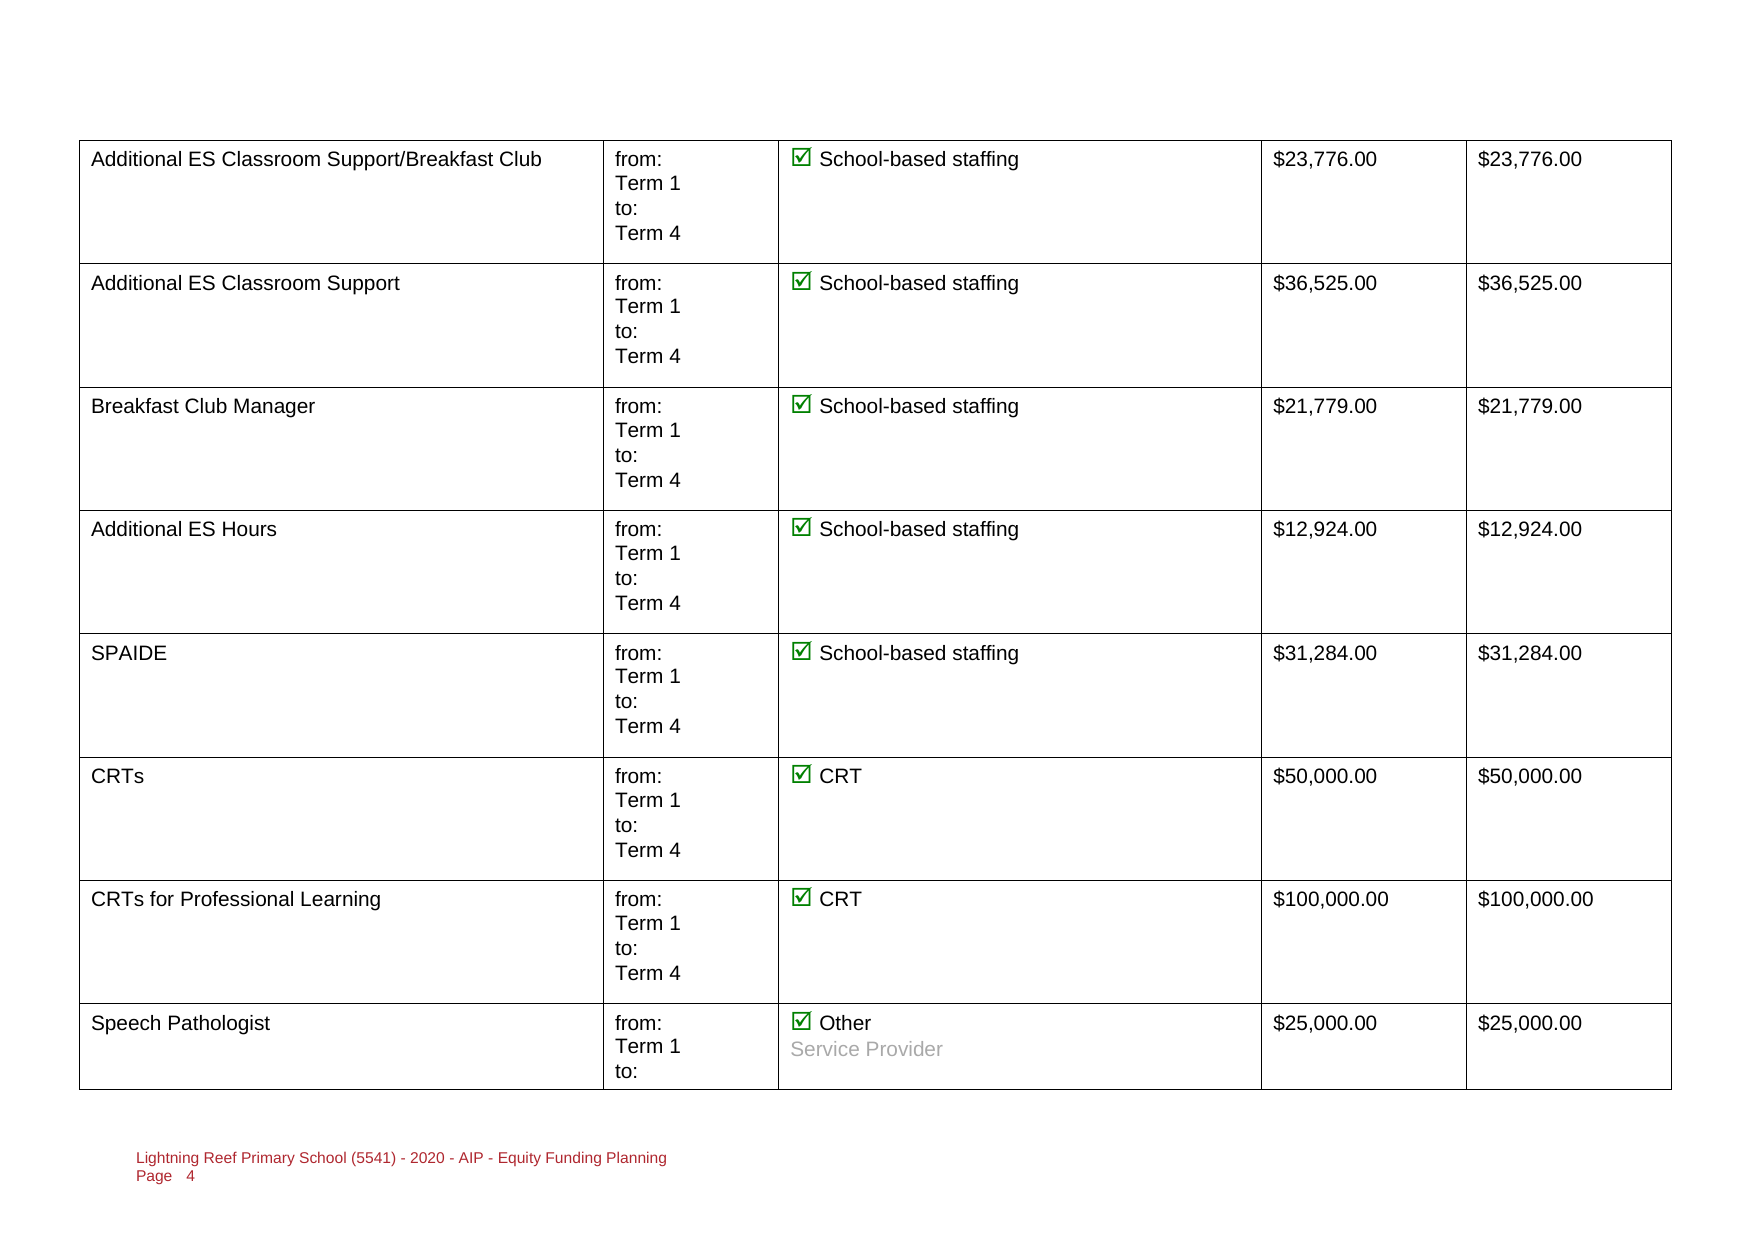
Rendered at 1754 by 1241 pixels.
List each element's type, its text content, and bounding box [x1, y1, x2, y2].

table_cell $12,924.00 [1262, 511, 1466, 633]
table_cell $100,000.00 [1262, 881, 1466, 1003]
table_cell from: Term 1 to: Term 4 [604, 634, 778, 757]
table_cell $23,776.00 [1262, 141, 1466, 263]
table_cell $36,525.00 [1262, 264, 1466, 387]
table_cell CRTs [80, 758, 603, 880]
table_cell $31,284.00 [1262, 634, 1466, 757]
table_cell from: Term 1 to: Term 4 [604, 511, 778, 633]
table_cell CRT [779, 881, 1261, 1003]
table_cell $25,000.00 [1262, 1004, 1466, 1089]
table_cell $25,000.00 [1467, 1004, 1671, 1089]
table_cell $12,924.00 [1467, 511, 1671, 633]
table_cell $21,779.00 [1467, 388, 1671, 510]
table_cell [779, 141, 1261, 263]
table_cell $100,000.00 [1467, 881, 1671, 1003]
table_cell $50,000.00 [1262, 758, 1466, 880]
table_cell SPAIDE [80, 634, 603, 757]
table_cell $36,525.00 [1467, 264, 1671, 387]
table_cell Additional ES Classroom Support/Breakfast Club [80, 141, 603, 263]
table_cell $31,284.00 [1467, 634, 1671, 757]
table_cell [604, 141, 778, 263]
table_cell $21,779.00 [1262, 388, 1466, 510]
table_cell CRTs for Professional Learning [80, 881, 603, 1003]
table_cell School-based staffing [779, 264, 1261, 387]
table_cell CRT [779, 758, 1261, 880]
table_cell Additional ES Hours [80, 511, 603, 633]
table_cell Additional ES Classroom Support [80, 264, 603, 387]
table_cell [779, 1004, 1261, 1089]
table_cell from: Term 1 to: Term 4 [604, 758, 778, 880]
table_cell from: Term 1 to: Term 4 [604, 881, 778, 1003]
table_cell $50,000.00 [1467, 758, 1671, 880]
table_cell School-based staffing [779, 511, 1261, 633]
table_cell School-based staffing [779, 388, 1261, 510]
table_cell Speech Pathologist [80, 1004, 603, 1089]
table_cell $23,776.00 [1467, 141, 1671, 263]
table_cell from: Term 1 to: Term 4 [604, 264, 778, 387]
table_cell from: Term 1 to: Term 4 [604, 388, 778, 510]
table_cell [604, 1004, 778, 1089]
table_cell School-based staffing [779, 634, 1261, 757]
table_cell Breakfast Club Manager [80, 388, 603, 510]
